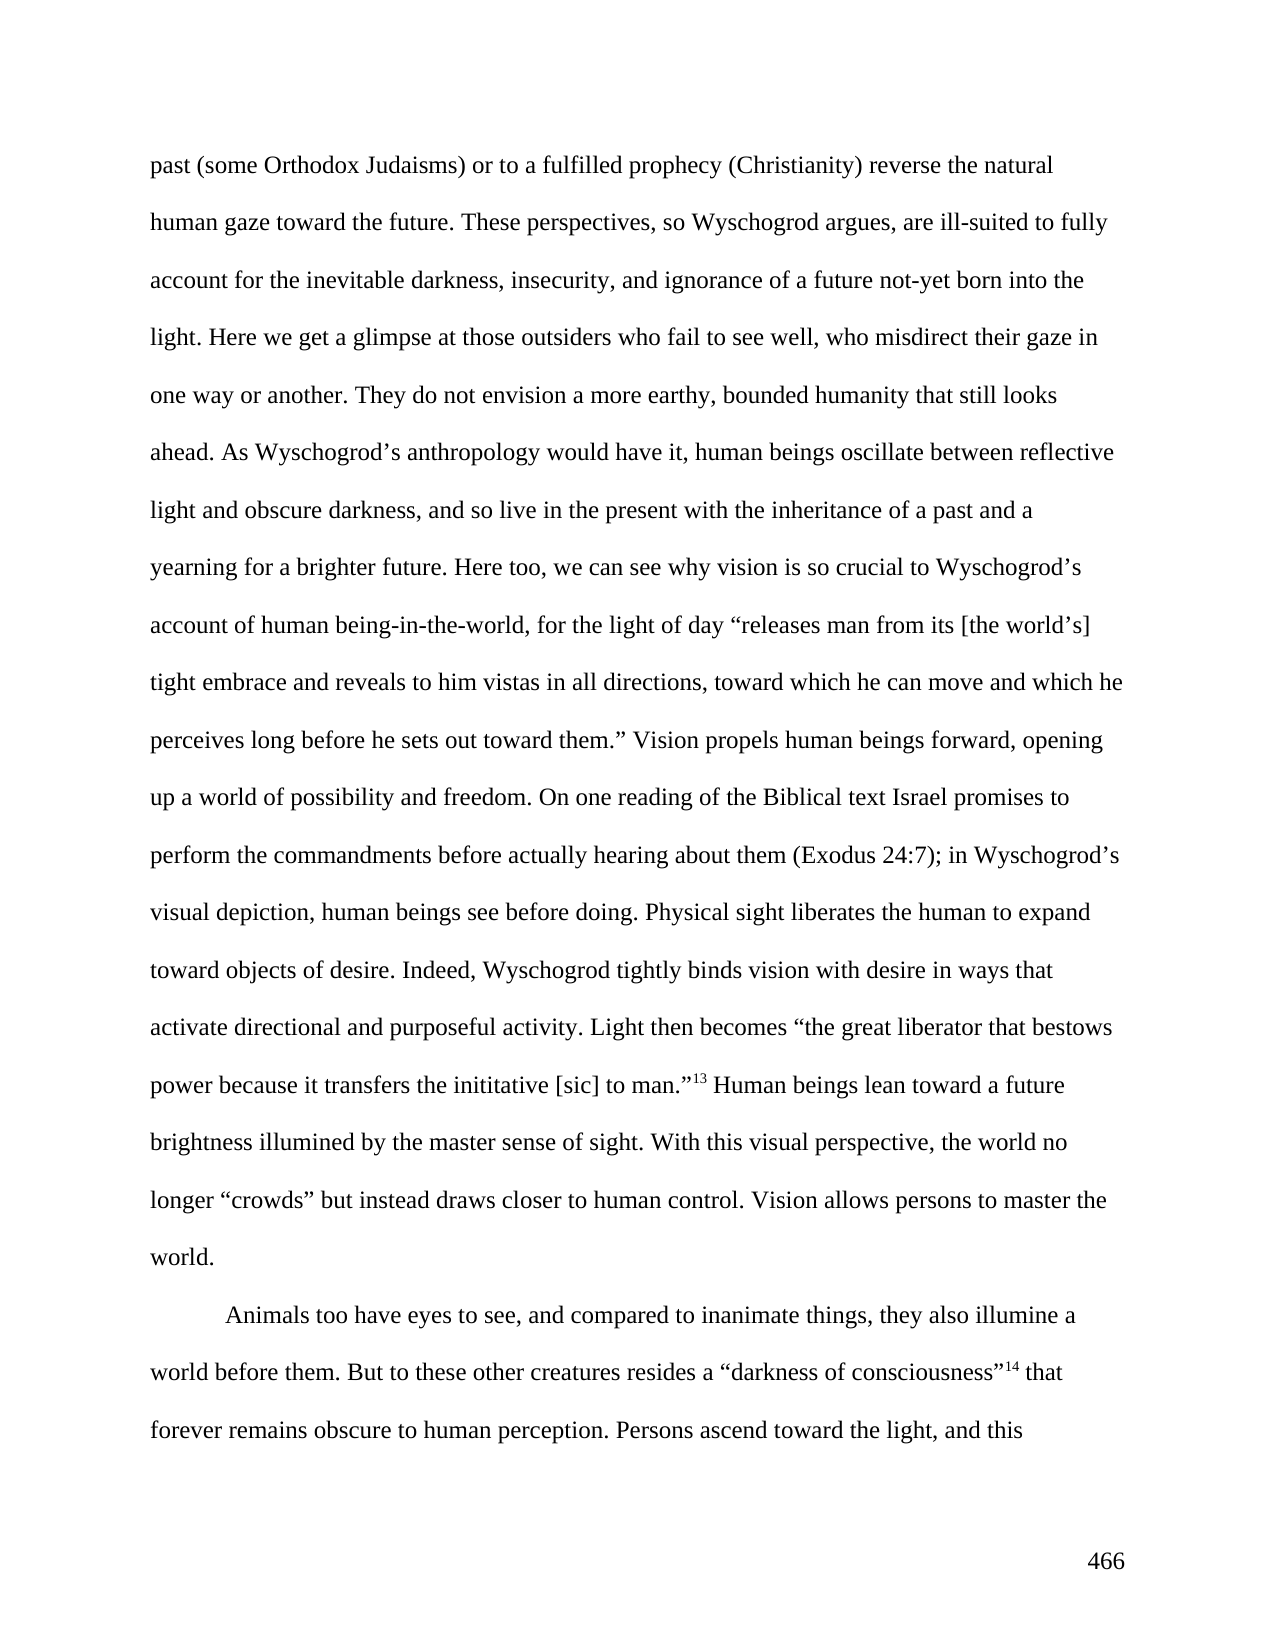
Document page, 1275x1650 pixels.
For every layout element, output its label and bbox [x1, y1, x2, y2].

text [150, 1300, 1125, 1444]
text [150, 150, 1125, 1271]
